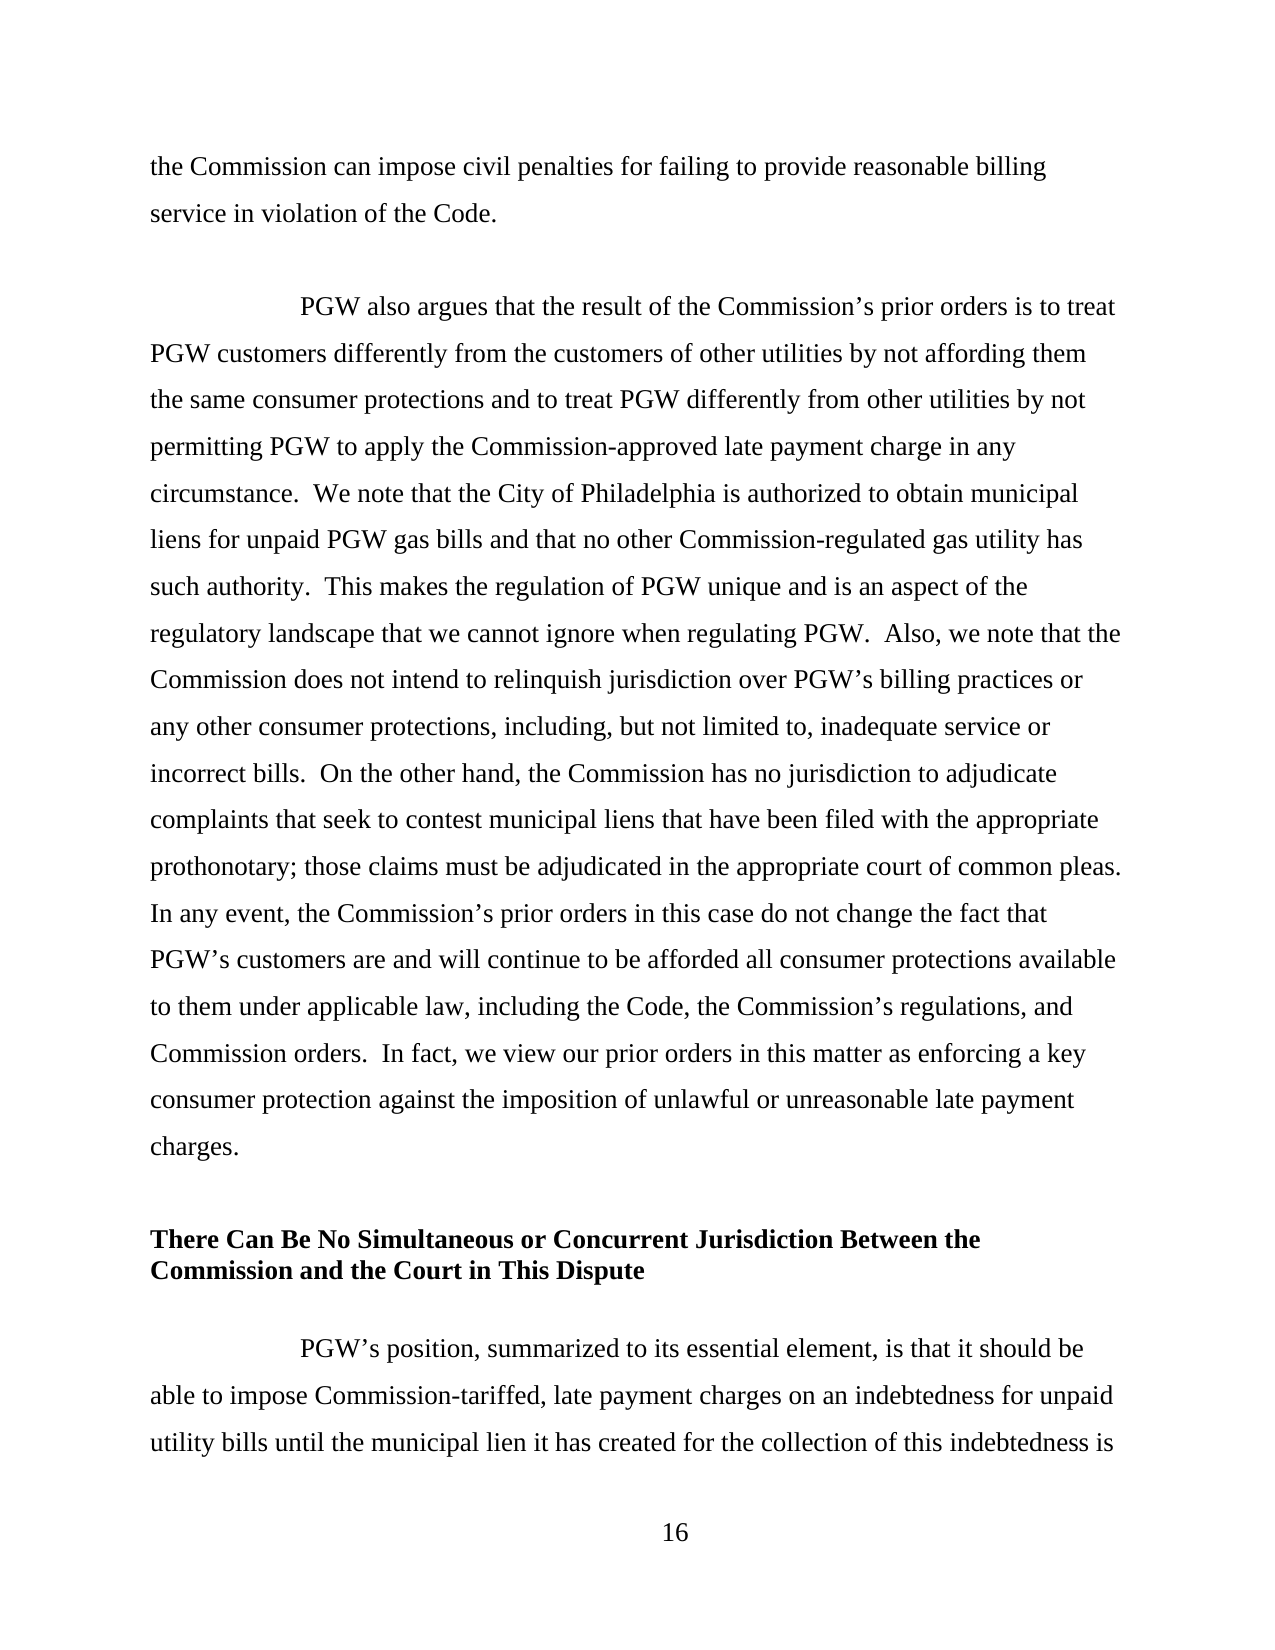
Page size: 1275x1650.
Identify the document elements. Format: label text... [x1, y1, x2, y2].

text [150, 1332, 1125, 1457]
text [150, 150, 1125, 228]
text There Can Be No Simultaneous or Concurrent Jurisdiction Between the Commission and the Court in This Dispute [150, 1223, 1125, 1286]
text PGW also argues that the result of the Commission’s prior orders is to treat PGW customers differently from the customers of other utilities by not affording them the same consumer protections and to treat PGW differently from other utilities by not permitting PGW to apply the Commission-approved late payment charge in any circumstance. We note that the City of Philadelphia is authorized to obtain municipal liens for unpaid PGW gas bills and that no other Commission-regulated gas utility has such authority. This makes the regulation of PGW unique and is an aspect of the regulatory landscape that we cannot ignore when regulating PGW. Also, we note that the Commission does not intend to relinquish jurisdiction over PGW’s billing practices or any other consumer protections, including, but not limited to, inadequate service or incorrect bills. On the other hand, the Commission has no jurisdiction to adjudicate complaints that seek to contest municipal liens that have been filed with the appropriate prothonotary; those claims must be adjudicated in the appropriate court of common pleas. In any event, the Commission’s prior orders in this case do not change the fact that PGW’s customers are and will continue to be afforded all consumer protections available to them under applicable law, including the Code, the Commission’s regulations, and Commission orders. In fact, we view our prior orders in this matter as enforcing a key consumer protection against the imposition of unlawful or unreasonable late payment charges. [150, 290, 1125, 1161]
